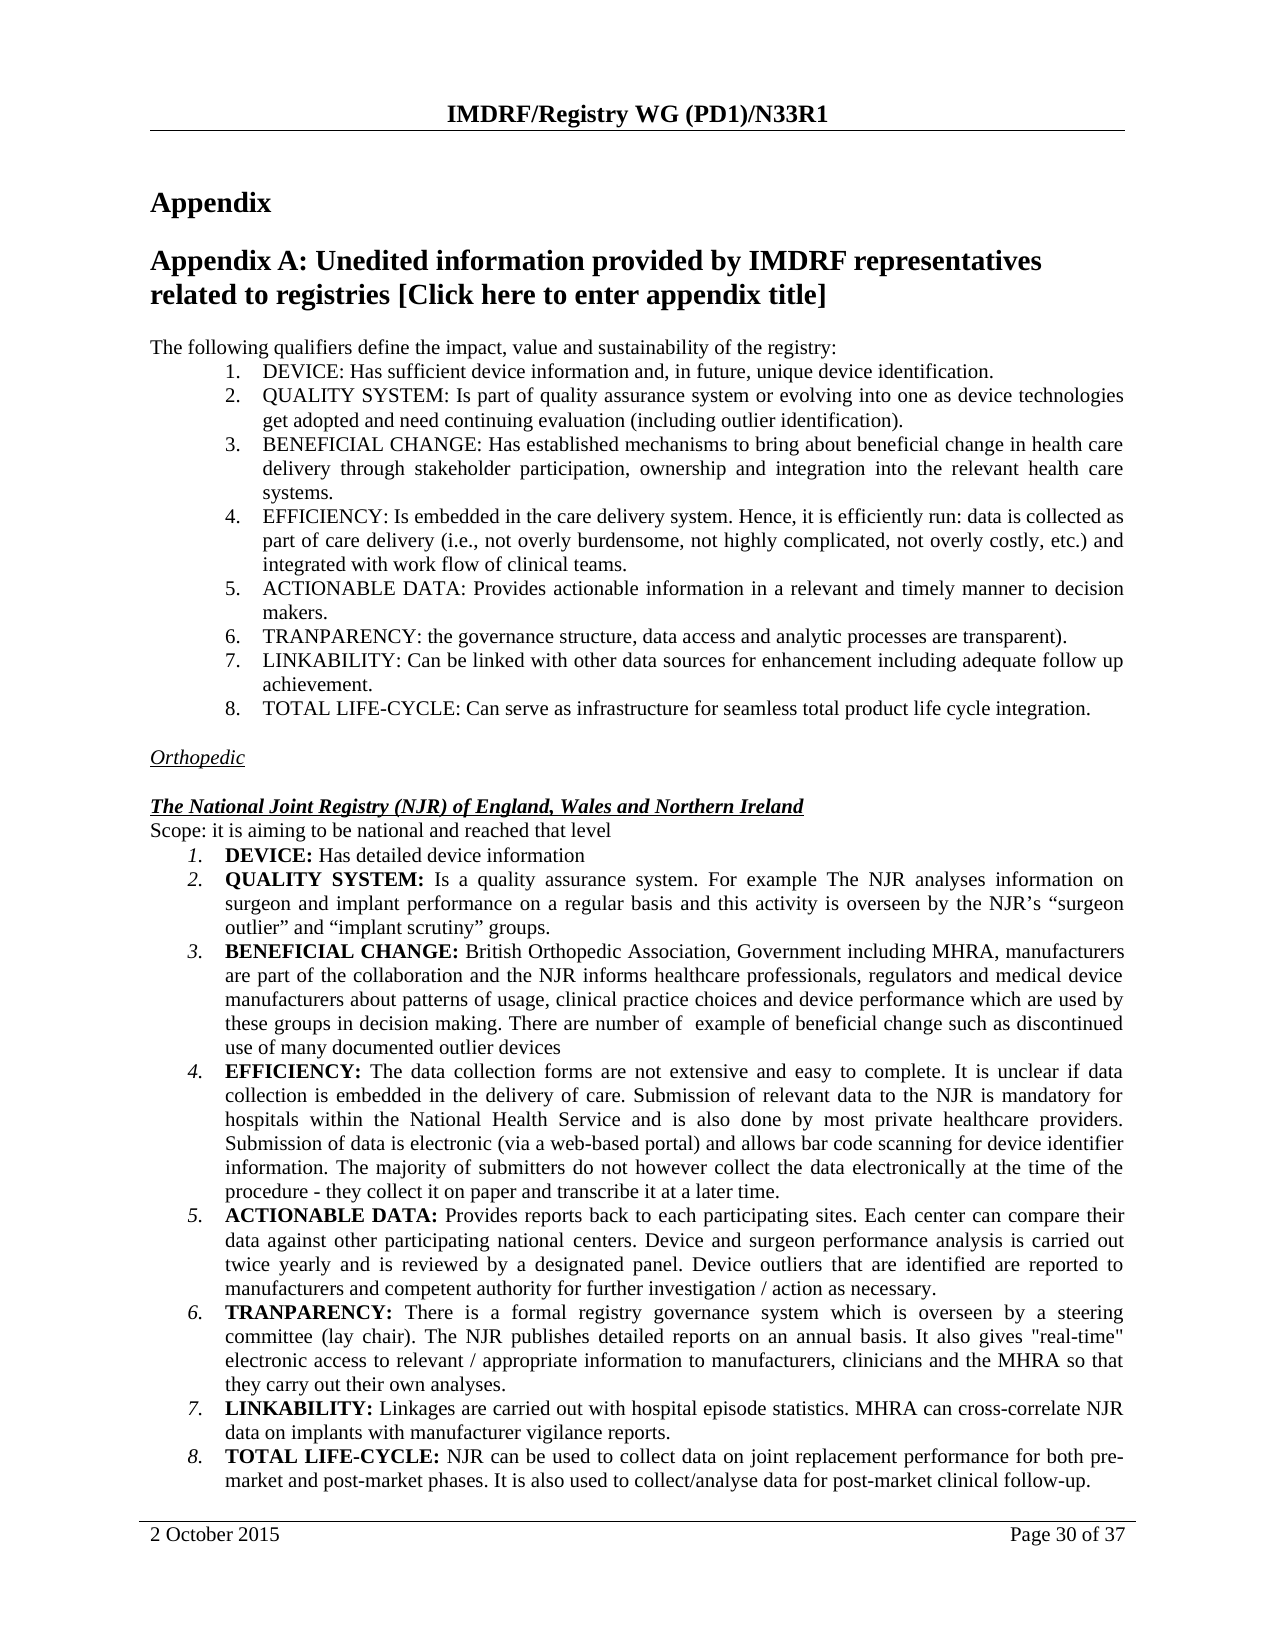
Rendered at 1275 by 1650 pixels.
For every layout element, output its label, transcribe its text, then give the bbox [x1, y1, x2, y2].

list TRANPARENCY: There is a formal registry governance system which is overseen by a steering committee (lay chair). The NJR publishes detailed reports on an annual basis. It also gives "real-time" electronic access to relevant / appropriate information to manufacturers, clinicians and the MHRA so that they carry out their own analyses. [187, 1300, 1125, 1396]
list EFFICIENCY: The data collection forms are not extensive and easy to complete. It is unclear if data collection is embedded in the delivery of care. Submission of relevant data to the NJR is mandatory for hospitals within the National Health Service and is also done by most private healthcare providers. Submission of data is electronic (via a web-based portal) and allows bar code scanning for device identifier information. The majority of submitters do not however collect the data electronically at the time of the procedure - they collect it on paper and transcribe it at a later time. [187, 1059, 1125, 1203]
list ACTIONABLE DATA: Provides actionable information in a relevant and timely manner to decision makers. [225, 576, 1125, 624]
list LINKABILITY: Can be linked with other data sources for enhancement including adequate follow up achievement. [225, 648, 1125, 696]
list TOTAL LIFE-CYCLE: Can serve as infrastructure for seamless total product life cycle integration. [225, 696, 1125, 720]
list BENEFICIAL CHANGE: British Orthopedic Association, Government including MHRA, manufacturers are part of the collaboration and the NJR informs healthcare professionals, regulators and medical device manufacturers about patterns of usage, clinical practice choices and device performance which are used by these groups in decision making. There are number of example of beneficial change such as discontinued use of many documented outlier devices [187, 939, 1125, 1059]
list DEVICE: Has detailed device information [187, 842, 1125, 867]
subtitle Appendix [150, 185, 1125, 218]
list TOTAL LIFE-CYCLE: NJR can be used to collect data on joint replacement performance for both pre-market and post-market phases. It is also used to collect/analyse data for post-market clinical follow-up. [187, 1444, 1125, 1492]
subtitle Orthopedic [150, 745, 1125, 769]
subtitle The National Joint Registry (NJR) of England, Wales and Northern Ireland [150, 794, 1125, 818]
list BENEFICIAL CHANGE: Has established mechanisms to bring about beneficial change in health care delivery through stakeholder participation, ownership and integration into the relevant health care systems. [225, 432, 1125, 504]
list ACTIONABLE DATA: Provides reports back to each participating sites. Each center can compare their data against other participating national centers. Device and surgeon performance analysis is carried out twice yearly and is reviewed by a designated panel. Device outliers that are identified are reported to manufacturers and competent authority for further investigation / action as necessary. [187, 1203, 1125, 1300]
list TRANPARENCY: the governance structure, data access and analytic processes are transparent). [225, 624, 1125, 648]
list EFFICIENCY: Is embedded in the care delivery system. Hence, it is efficiently run: data is collected as part of care delivery (i.e., not overly burdensome, not highly complicated, not overly costly, etc.) and integrated with work flow of clinical teams. [225, 504, 1125, 576]
text Scope: it is aiming to be national and reached that level [150, 818, 1125, 842]
text The following qualifiers define the impact, value and sustainability of the registry: [150, 335, 1125, 359]
list QUALITY SYSTEM: Is part of quality assurance system or evolving into one as device technologies get adopted and need continuing evaluation (including outlier identification). [225, 383, 1125, 432]
subtitle Appendix A: Unedited information provided by IMDRF representatives related to registries [150, 243, 1125, 310]
list LINKABILITY: Linkages are carried out with hospital episode statistics. MHRA can cross-correlate NJR data on implants with manufacturer vigilance reports. [187, 1396, 1125, 1444]
list DEVICE: Has sufficient device information and, in future, unique device identification. [225, 359, 1125, 383]
list QUALITY SYSTEM: Is a quality assurance system. For example The NJR analyses information on surgeon and implant performance on a regular basis and this activity is overseen by the NJR’s “surgeon outlier” and “implant scrutiny” groups. [187, 867, 1125, 939]
